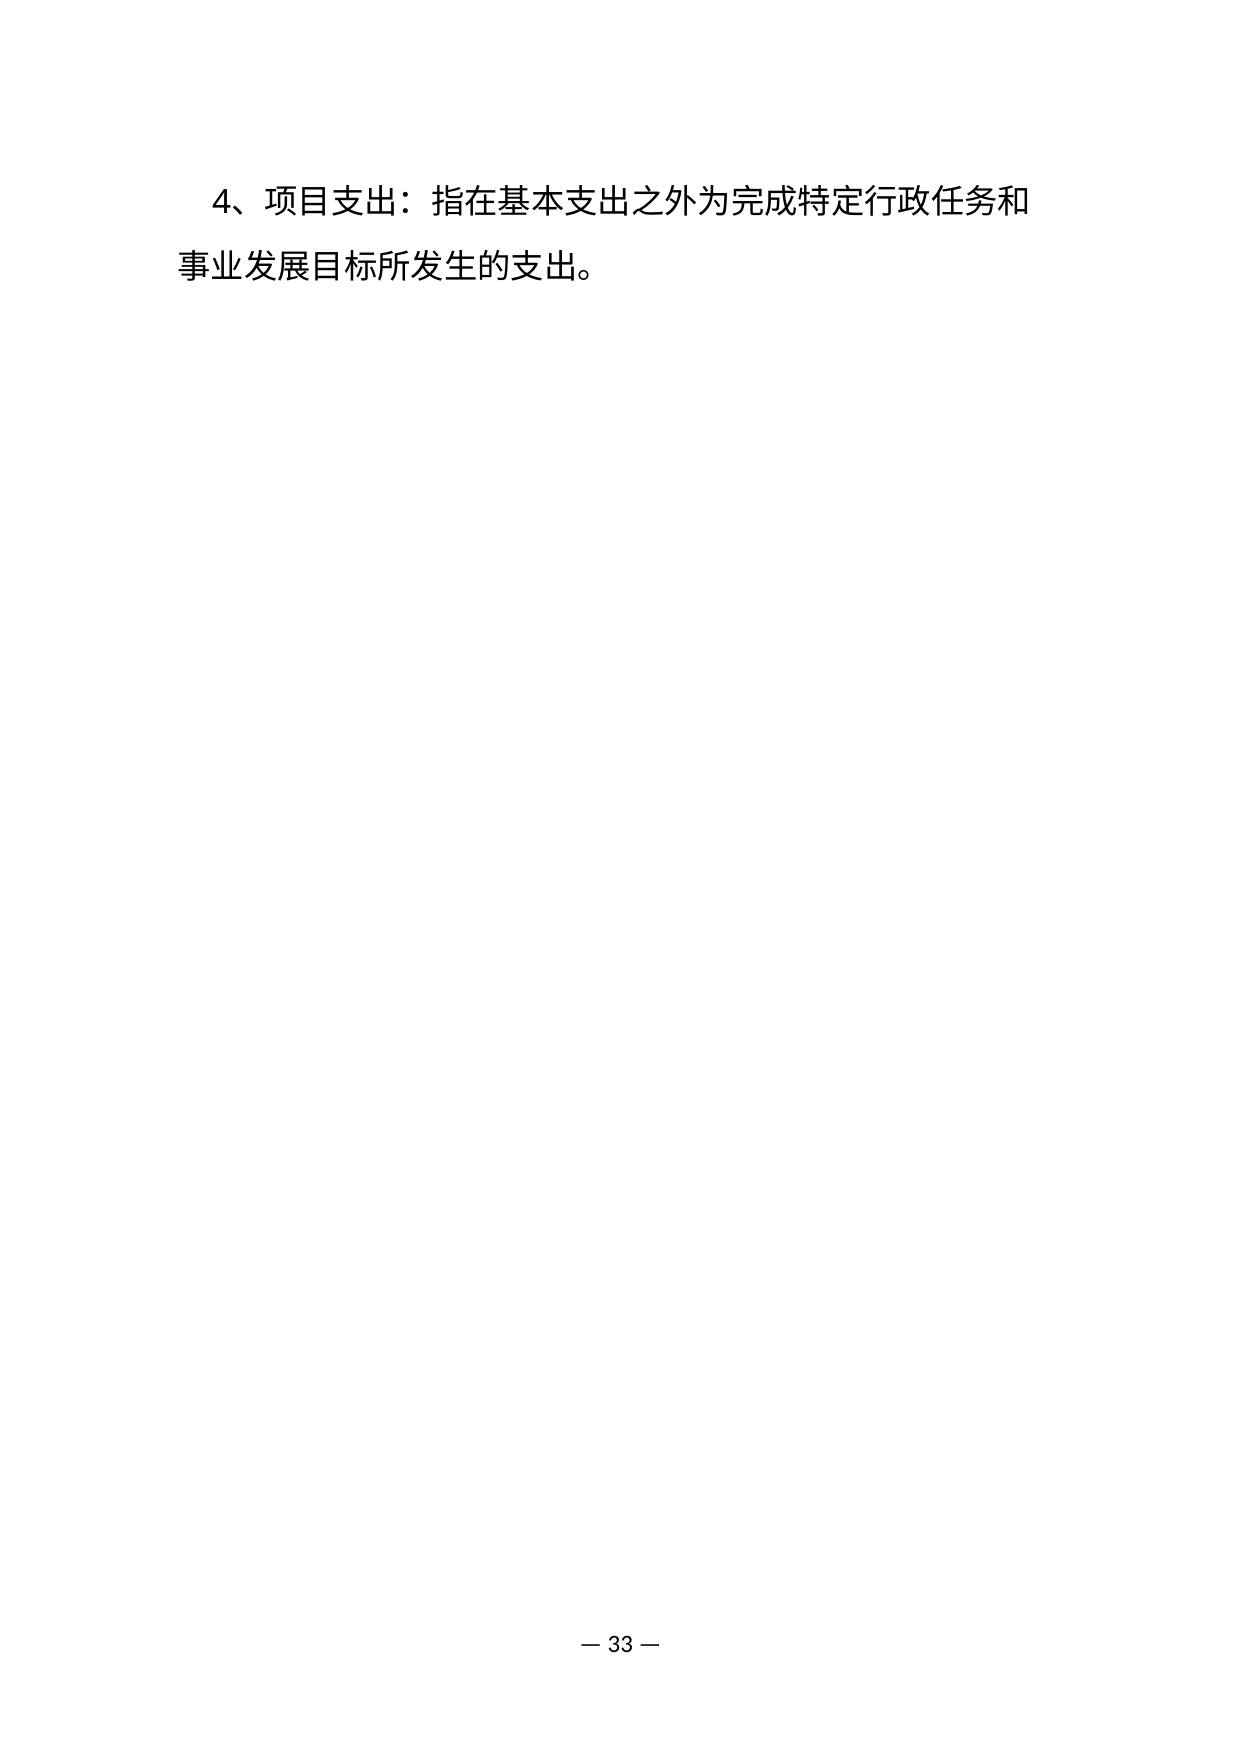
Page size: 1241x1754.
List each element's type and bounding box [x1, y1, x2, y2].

text [177, 167, 1063, 297]
